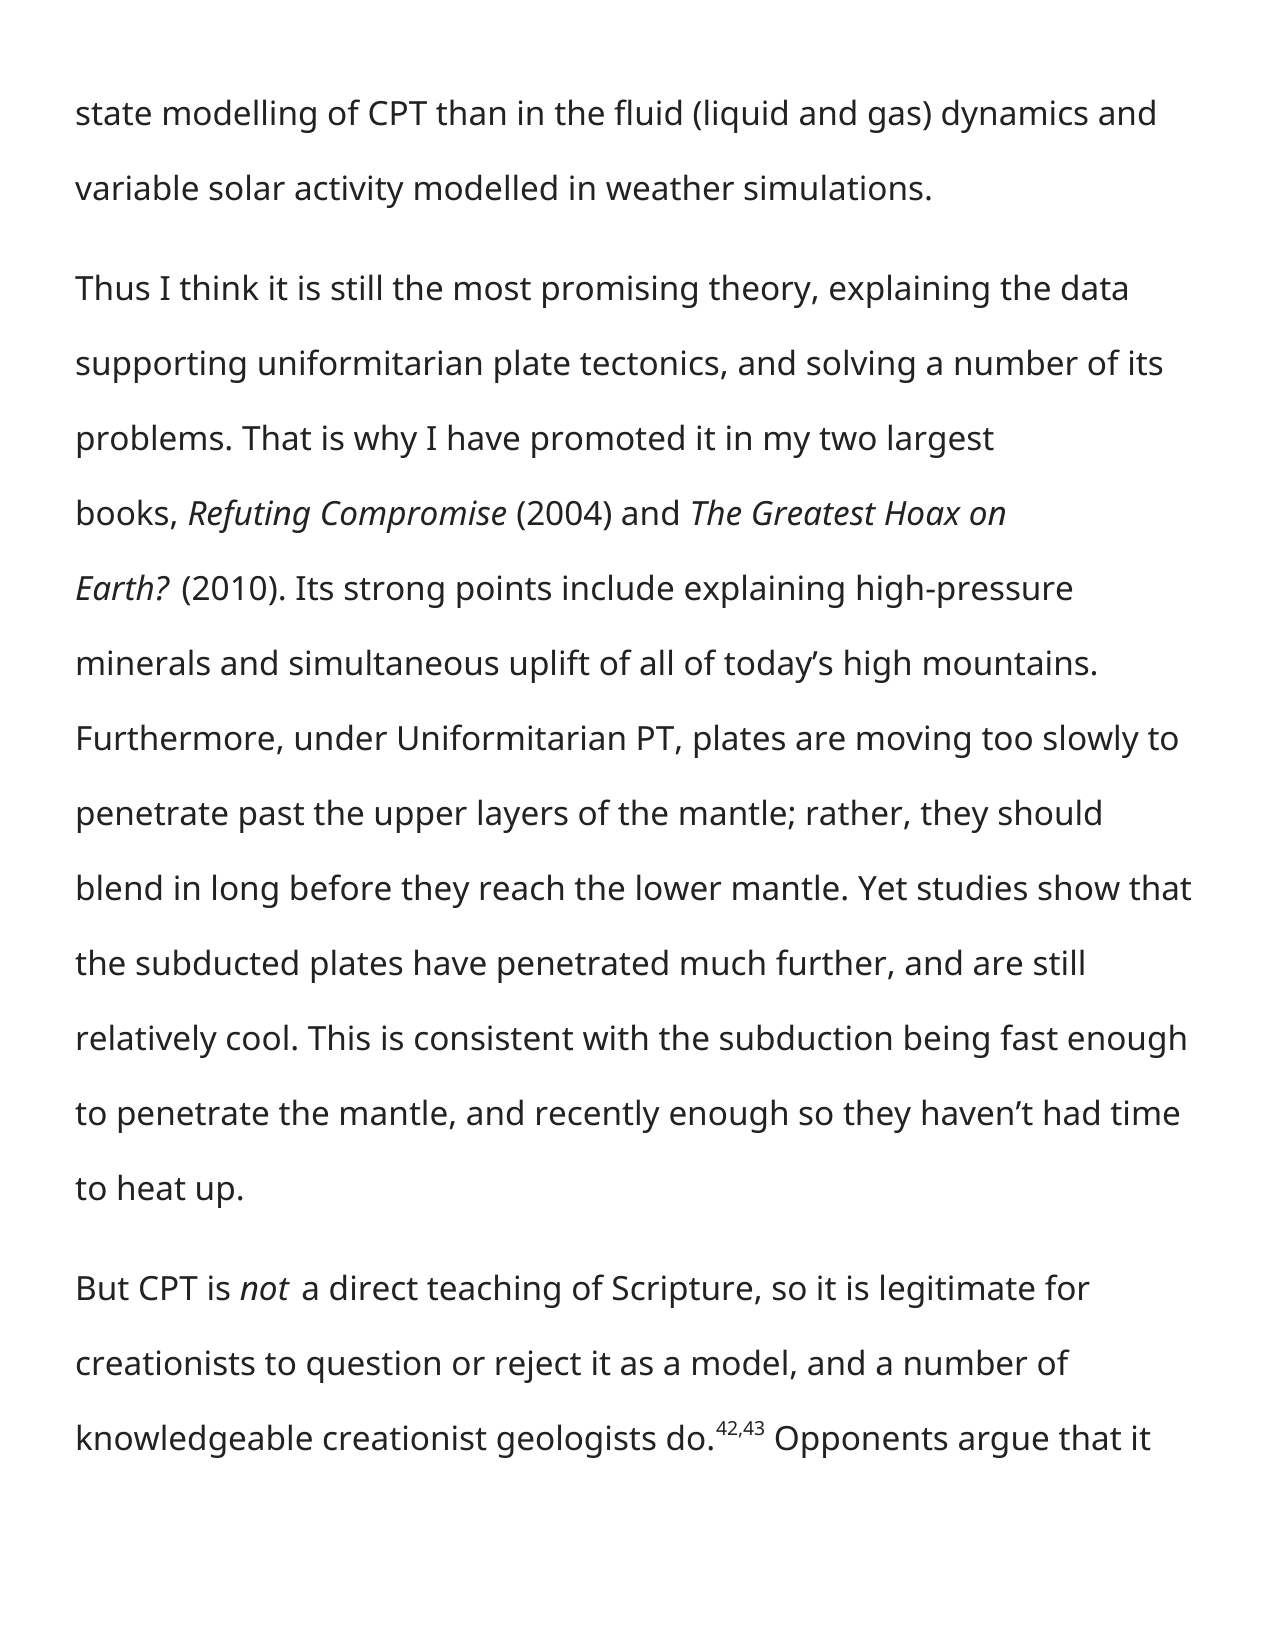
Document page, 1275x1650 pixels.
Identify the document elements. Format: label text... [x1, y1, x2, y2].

text Thus I think it is still the most promising theory, explaining the data supporting uniformitarian plate tectonics, and solving a number of its problems. That is why I have promoted it in my two largest books, Refuting Compromise (2004) and The Greatest Hoax on Earth? (2010). Its strong points include explaining high-pressure minerals and simultaneous uplift of all of today’s high mountains. Furthermore, under Uniformitarian PT, plates are moving too slowly to penetrate past the upper layers of the mantle; rather, they should blend in long before they reach the lower mantle. Yet studies show that the subducted plates have penetrated much further, and are still relatively cool. This is consistent with the subduction being fast enough to penetrate the mantle, and recently enough so they haven’t had time to heat up. [75, 250, 1200, 1225]
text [75, 75, 1200, 225]
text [75, 1250, 1200, 1475]
